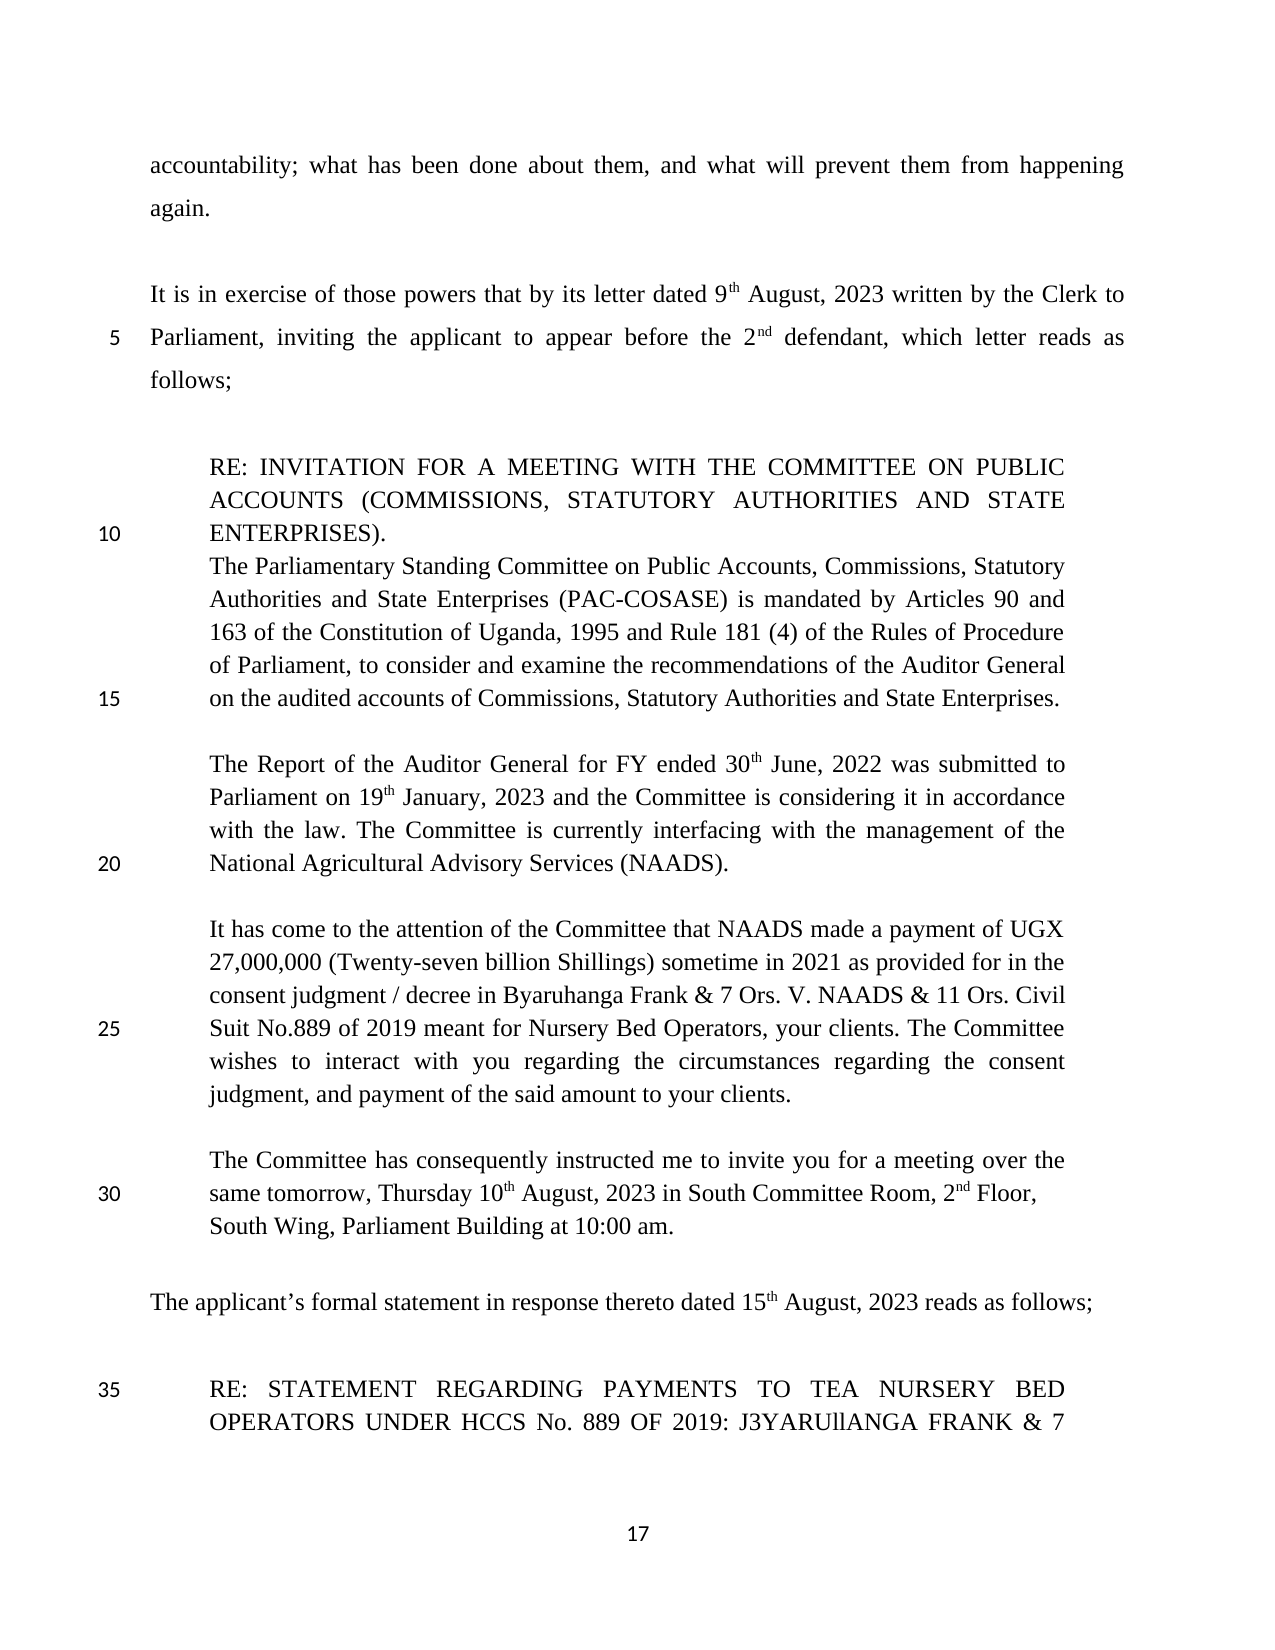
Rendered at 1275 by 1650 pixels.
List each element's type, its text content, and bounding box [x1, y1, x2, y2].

text The applicant’s formal statement in response thereto dated 15th August, 2023 reads as follows; [150, 1287, 1125, 1316]
text The Report of the Auditor General for FY ended 30th June, 2022 was submitted to Parliament on 19th January, 2023 and the Committee is considering it in accordance with the law. The Committee is currently interfacing with the management of the National Agricultural Advisory Services (NAADS). [209, 749, 1066, 877]
text It has come to the attention of the Committee that NAADS made a payment of UGX 27,000,000 (Twenty-seven billion Shillings) sometime in 2021 as provided for in the consent judgment / decree in Byaruhanga Frank & 7 Ors. V. NAADS & 11 Ors. Civil Suit No.889 of 2019 meant for Nursery Bed Operators, your clients. The Committee wishes to interact with you regarding the circumstances regarding the consent judgment, and payment of the said amount to your clients. [209, 914, 1066, 1108]
text The Committee has consequently instructed me to invite you for a meeting over the same tomorrow, Thursday 10th August, 2023 in South Committee Room, 2nd Floor, [209, 1145, 1066, 1207]
text The Parliamentary Standing Committee on Public Accounts, Commissions, Statutory Authorities and State Enterprises (PAC-COSASE) is mandated by Articles 90 and 163 of the Constitution of Uganda, 1995 and Rule 181 (4) of the Rules of Procedure of Parliament, to consider and examine the recommendations of the Auditor General on the audited accounts of Commissions, Statutory Authorities and State Enterprises. [209, 551, 1066, 712]
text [209, 1374, 1066, 1436]
text RE: INVITATION FOR A MEETING WITH THE COMMITTEE ON PUBLIC ACCOUNTS (COMMISSIONS, STATUTORY AUTHORITIES AND STATE ENTERPRISES). [209, 452, 1066, 547]
text South Wing, Parliament Building at 10:00 am. [209, 1211, 1066, 1240]
text It is in exercise of those powers that by its letter dated 9th August, 2023 written by the Clerk to Parliament, inviting the applicant to appear before the 2nd defendant, which letter reads as follows; [150, 279, 1125, 394]
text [150, 150, 1125, 222]
